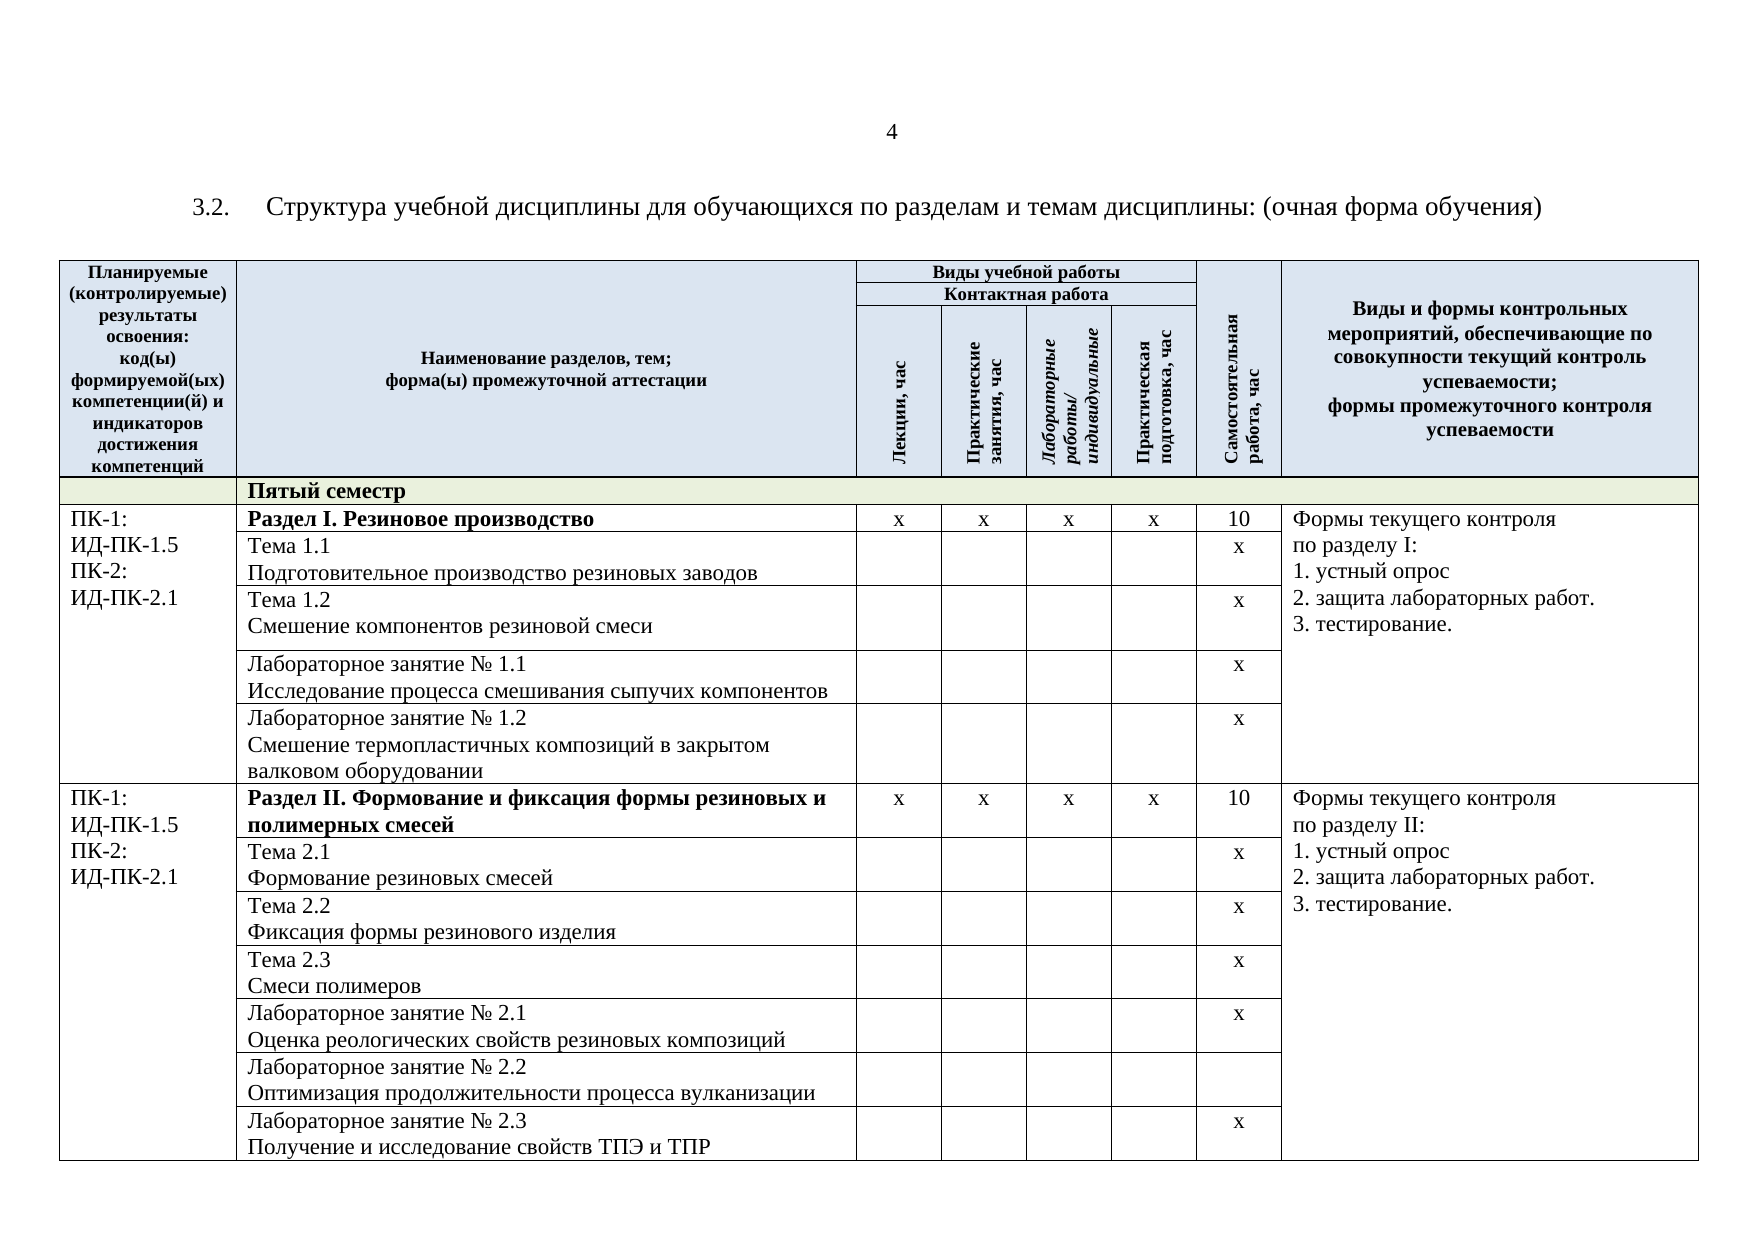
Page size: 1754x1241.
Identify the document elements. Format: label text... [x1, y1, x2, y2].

table_cell Практическая подготовка, час [1112, 306, 1196, 476]
subtitle Структура учебной дисциплины для обучающихся по разделам и темам дисциплины: (очная форма обучения) [192, 190, 1665, 221]
table_cell Тема 1.1 Подготовительное производство резиновых заводов [237, 532, 856, 585]
table_cell х [1112, 505, 1196, 531]
table_cell [1027, 892, 1111, 944]
table_cell [857, 946, 941, 998]
table_cell х [1197, 651, 1281, 703]
table_cell [1112, 532, 1196, 585]
table_cell 10 [1197, 505, 1281, 531]
table_cell [942, 586, 1026, 649]
table_cell [857, 704, 941, 783]
table_cell [1112, 1053, 1196, 1106]
table_cell [1027, 1053, 1111, 1106]
table_cell Лабораторное занятие № 2.1 Оценка реологических свойств резиновых композиций [237, 999, 856, 1052]
table_header Наименование разделов, тем; форма(ы) промежуточной аттестации [237, 261, 856, 476]
table_cell [1027, 651, 1111, 703]
table_cell [942, 946, 1026, 998]
table_cell х [1197, 999, 1281, 1052]
table_cell Лабораторное занятие № 1.1 Исследование процесса смешивания сыпучих компонентов [237, 651, 856, 703]
table_cell [1112, 704, 1196, 783]
table_cell [857, 1107, 941, 1159]
table_cell [1027, 704, 1111, 783]
table_cell [1027, 532, 1111, 585]
table_cell [1027, 838, 1111, 891]
table_cell Формы текущего контроля по разделу I: 1. устный опрос 2. защита лабораторных работ. 3. тестирование. [1282, 505, 1698, 783]
table_cell х [1197, 586, 1281, 649]
table_cell х [942, 505, 1026, 531]
table_cell Тема 2.3 Смеси полимеров [237, 946, 856, 998]
table_cell [942, 1107, 1026, 1159]
table_header Виды учебной работы [857, 261, 1196, 282]
table_cell [1197, 1053, 1281, 1106]
table_header Самостоятельная работа, час [1197, 261, 1281, 476]
table_cell Лабораторное занятие № 2.3 Получение и исследование свойств ТПЭ и ТПР [237, 1107, 856, 1159]
table_cell ПК-1: ИД-ПК-1.5 ПК-2: ИД-ПК-2.1 [60, 505, 236, 783]
table_cell [942, 838, 1026, 891]
table_cell Лекции, час [857, 306, 941, 476]
table_cell [942, 704, 1026, 783]
table_cell [1027, 946, 1111, 998]
table_cell х [1197, 704, 1281, 783]
table_cell [942, 892, 1026, 944]
table_cell Тема 2.1 Формование резиновых смесей [237, 838, 856, 891]
table_cell [1112, 651, 1196, 703]
table_cell Раздел I. Резиновое производство [237, 505, 856, 531]
table_cell Лабораторное занятие № 1.2 Смешение термопластичных композиций в закрытом валковом оборудовании [237, 704, 856, 783]
table_cell Формы текущего контроля по разделу II: 1. устный опрос 2. защита лабораторных работ. 3. тестирование. [1282, 784, 1698, 1159]
table_cell Практические занятия, час [942, 306, 1026, 476]
table_cell [1112, 1107, 1196, 1159]
table_cell х [1027, 784, 1111, 837]
table_cell [1112, 892, 1196, 944]
table_cell Лабораторное занятие № 2.2 Оптимизация продолжительности процесса вулканизации [237, 1053, 856, 1106]
table_cell х [1197, 1107, 1281, 1159]
table_cell [857, 892, 941, 944]
table_cell [1112, 586, 1196, 649]
table_cell [1112, 946, 1196, 998]
table_cell [942, 999, 1026, 1052]
table_cell х [1197, 532, 1281, 585]
table_cell [942, 1053, 1026, 1106]
table_cell [1027, 1107, 1111, 1159]
table_cell [857, 838, 941, 891]
table_cell х [942, 784, 1026, 837]
table_cell Тема 1.2 Смешение компонентов резиновой смеси [237, 586, 856, 649]
table_header Виды и формы контрольных мероприятий, обеспечивающие по совокупности текущий контроль успеваемости; формы промежуточного контроля успеваемости [1282, 261, 1698, 476]
table_cell Пятый семестр [237, 478, 1698, 504]
table_cell Тема 2.2 Фиксация формы резинового изделия [237, 892, 856, 944]
table_cell [857, 1053, 941, 1106]
table_cell [857, 586, 941, 649]
table_cell [1027, 999, 1111, 1052]
table_cell [857, 999, 941, 1052]
table_cell Контактная работа [857, 283, 1196, 305]
table_cell [857, 651, 941, 703]
table_cell х [1197, 892, 1281, 944]
table_cell [1112, 999, 1196, 1052]
table_cell х [857, 784, 941, 837]
table_cell х [1112, 784, 1196, 837]
table_cell [857, 532, 941, 585]
table_cell [1027, 586, 1111, 649]
table_cell ПК-1: ИД-ПК-1.5 ПК-2: ИД-ПК-2.1 [60, 784, 236, 1159]
table_cell [60, 478, 236, 504]
table_cell [1112, 838, 1196, 891]
table_cell 10 [1197, 784, 1281, 837]
table_cell Раздел II. Формование и фиксация формы резиновых и полимерных смесей [237, 784, 856, 837]
table_cell х [1027, 505, 1111, 531]
table_cell Лабораторные работы/ индивидуальные занятия, час [1027, 306, 1111, 476]
table_cell [942, 532, 1026, 585]
table_cell х [1197, 838, 1281, 891]
table_cell [942, 651, 1026, 703]
table_header Планируемые (контролируемые) результаты освоения: код(ы) формируемой(ых) компетенции(й) и индикаторов достижения компетенций [60, 261, 236, 476]
table_cell х [1197, 946, 1281, 998]
table_cell х [857, 505, 941, 531]
